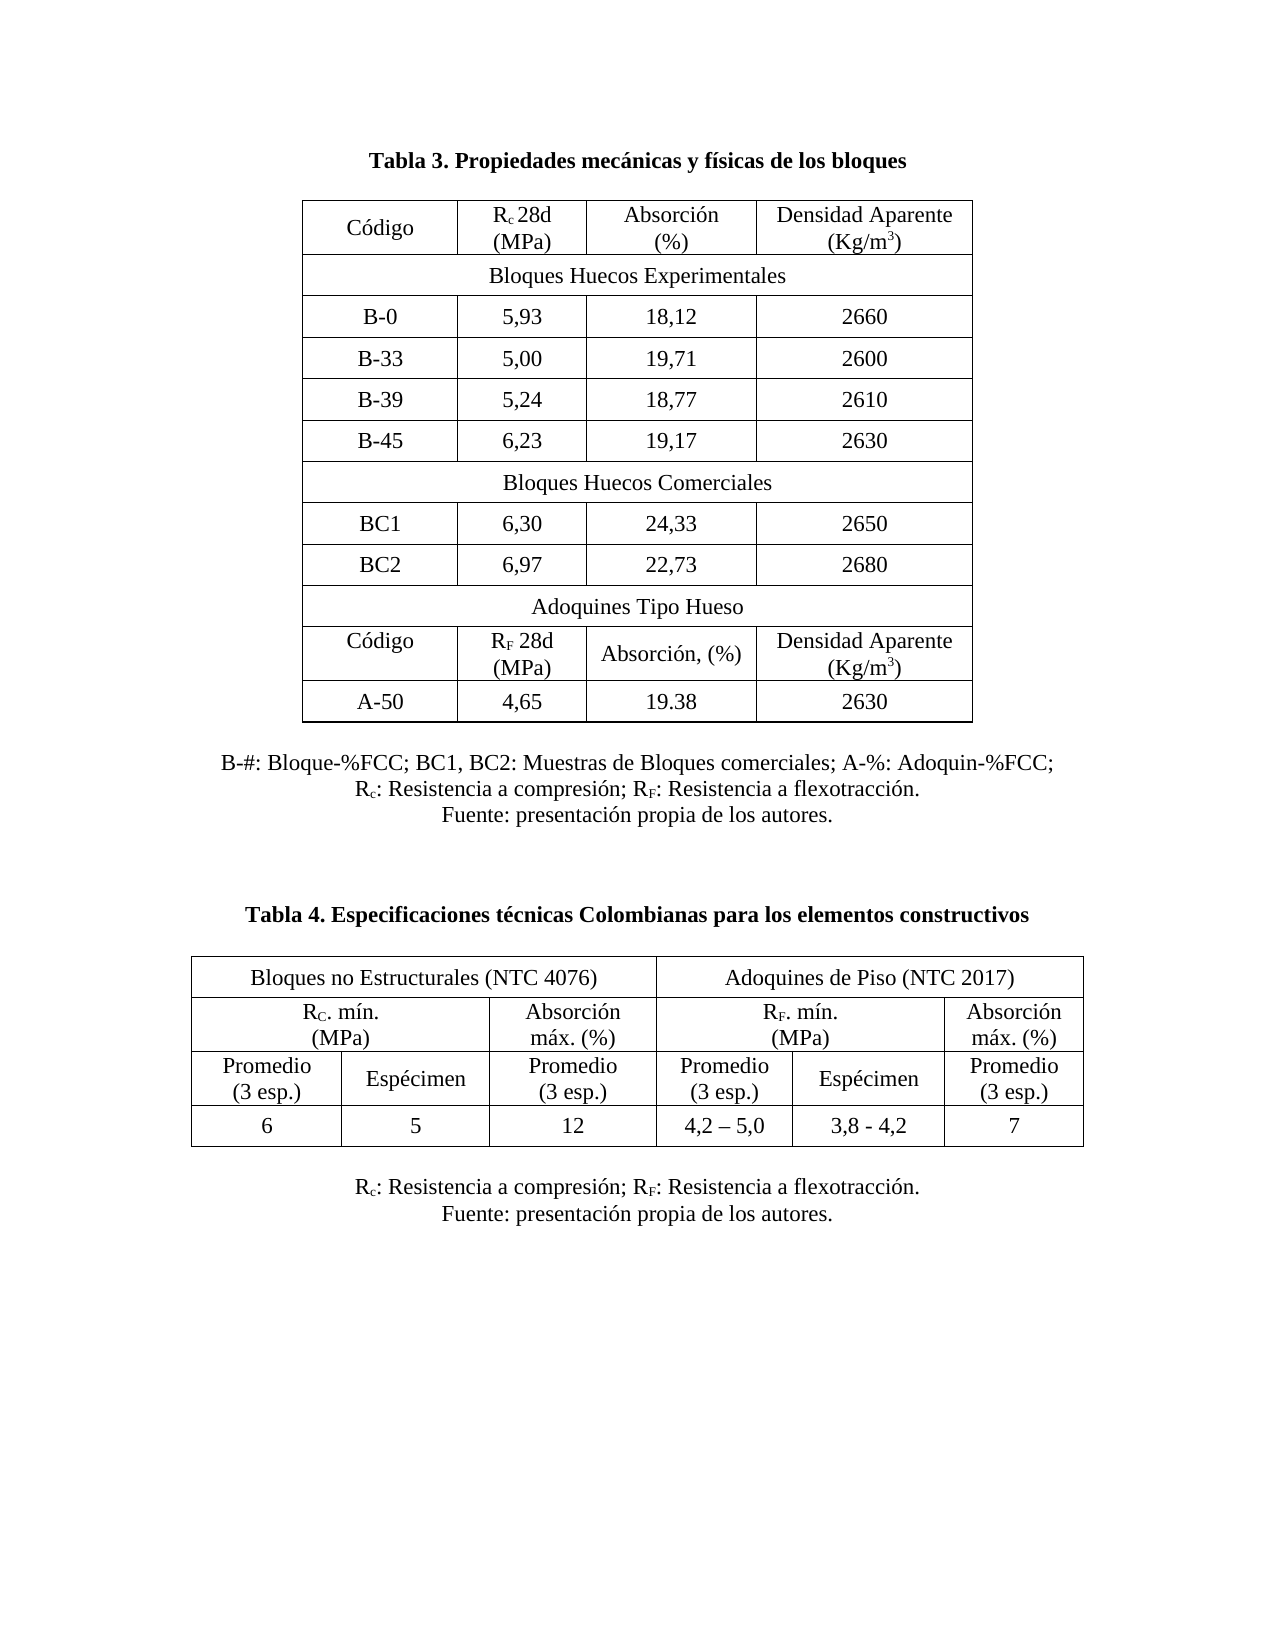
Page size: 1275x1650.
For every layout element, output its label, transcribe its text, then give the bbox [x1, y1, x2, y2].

table_cell 19,71 [587, 338, 756, 378]
text Tabla 4. Especificaciones técnicas Colombianas para los elementos constructivos [177, 901, 1098, 928]
table_cell 4,65 [458, 681, 586, 721]
table_cell Espécimen [342, 1052, 489, 1104]
table_cell B-45 [303, 421, 457, 461]
table_cell Código [303, 627, 457, 680]
table_cell 22,73 [587, 545, 756, 585]
table_cell 2660 [757, 296, 972, 337]
table_cell 24,33 [587, 503, 756, 543]
text Tabla 3. Propiedades mecánicas y físicas de los bloques [177, 148, 1098, 174]
table_cell 2610 [757, 379, 972, 419]
table_cell Promedio (3 esp.) [192, 1052, 341, 1104]
table_cell 18,12 [587, 296, 756, 337]
table_cell RC. mín. (MPa) [192, 998, 489, 1051]
table_cell RF. mín. (MPa) [657, 998, 944, 1051]
table_cell B-0 [303, 296, 457, 337]
table_cell BC1 [303, 503, 457, 543]
text B-#: Bloque-%FCC; BC1, BC2: Muestras de Bloques comerciales; A-%: Adoquin-%FCC; [177, 749, 1098, 775]
table_cell Promedio (3 esp.) [490, 1052, 656, 1104]
table_cell 6,97 [458, 545, 586, 585]
table_cell Adoquines Tipo Hueso [303, 586, 972, 626]
table_cell B-39 [303, 379, 457, 419]
table_cell Promedio (3 esp.) [945, 1052, 1083, 1104]
table_cell Bloques Huecos Comerciales [303, 462, 972, 502]
table_cell 3,8 - 4,2 [793, 1106, 944, 1146]
table_cell 6,30 [458, 503, 586, 543]
table_header Rc 28d (MPa) [458, 201, 586, 254]
table_header Densidad Aparente (Kg/m3) [757, 201, 972, 254]
table_cell 5 [342, 1106, 489, 1146]
table_cell 4,2 – 5,0 [657, 1106, 792, 1146]
table_cell 19.38 [587, 681, 756, 721]
table_cell 7 [945, 1106, 1083, 1146]
table_cell 6 [192, 1106, 341, 1146]
table_cell 2630 [757, 681, 972, 721]
table_cell 2650 [757, 503, 972, 543]
table_cell Promedio (3 esp.) [657, 1052, 792, 1104]
text Rc: Resistencia a compresión; RF: Resistencia a flexotracción. [177, 775, 1098, 801]
table_cell 5,00 [458, 338, 586, 378]
table_header Código [303, 201, 457, 254]
table_header Bloques no Estructurales (NTC 4076) [192, 957, 656, 997]
table_cell Absorción, (%) [587, 627, 756, 680]
text Fuente: presentación propia de los autores. [177, 1200, 1098, 1226]
table_cell 2630 [757, 421, 972, 461]
table_cell 18,77 [587, 379, 756, 419]
table_cell 6,23 [458, 421, 586, 461]
table_cell Absorción máx. (%) [945, 998, 1083, 1051]
table_cell 2680 [757, 545, 972, 585]
table_cell 2600 [757, 338, 972, 378]
table_cell Espécimen [793, 1052, 944, 1104]
table_cell BC2 [303, 545, 457, 585]
table_cell 5,93 [458, 296, 586, 337]
table_cell RF 28d (MPa) [458, 627, 586, 680]
table_cell Densidad Aparente (Kg/m3) [757, 627, 972, 680]
table_header Adoquines de Piso (NTC 2017) [657, 957, 1083, 997]
table_cell B-33 [303, 338, 457, 378]
table_cell Bloques Huecos Experimentales [303, 255, 972, 295]
table_cell 12 [490, 1106, 656, 1146]
text Fuente: presentación propia de los autores. [177, 801, 1098, 828]
table_cell A-50 [303, 681, 457, 721]
text Rc: Resistencia a compresión; RF: Resistencia a flexotracción. [177, 1173, 1098, 1200]
table_cell Absorción máx. (%) [490, 998, 656, 1051]
table_cell 5,24 [458, 379, 586, 419]
table_cell 19,17 [587, 421, 756, 461]
table_header Absorción (%) [587, 201, 756, 254]
